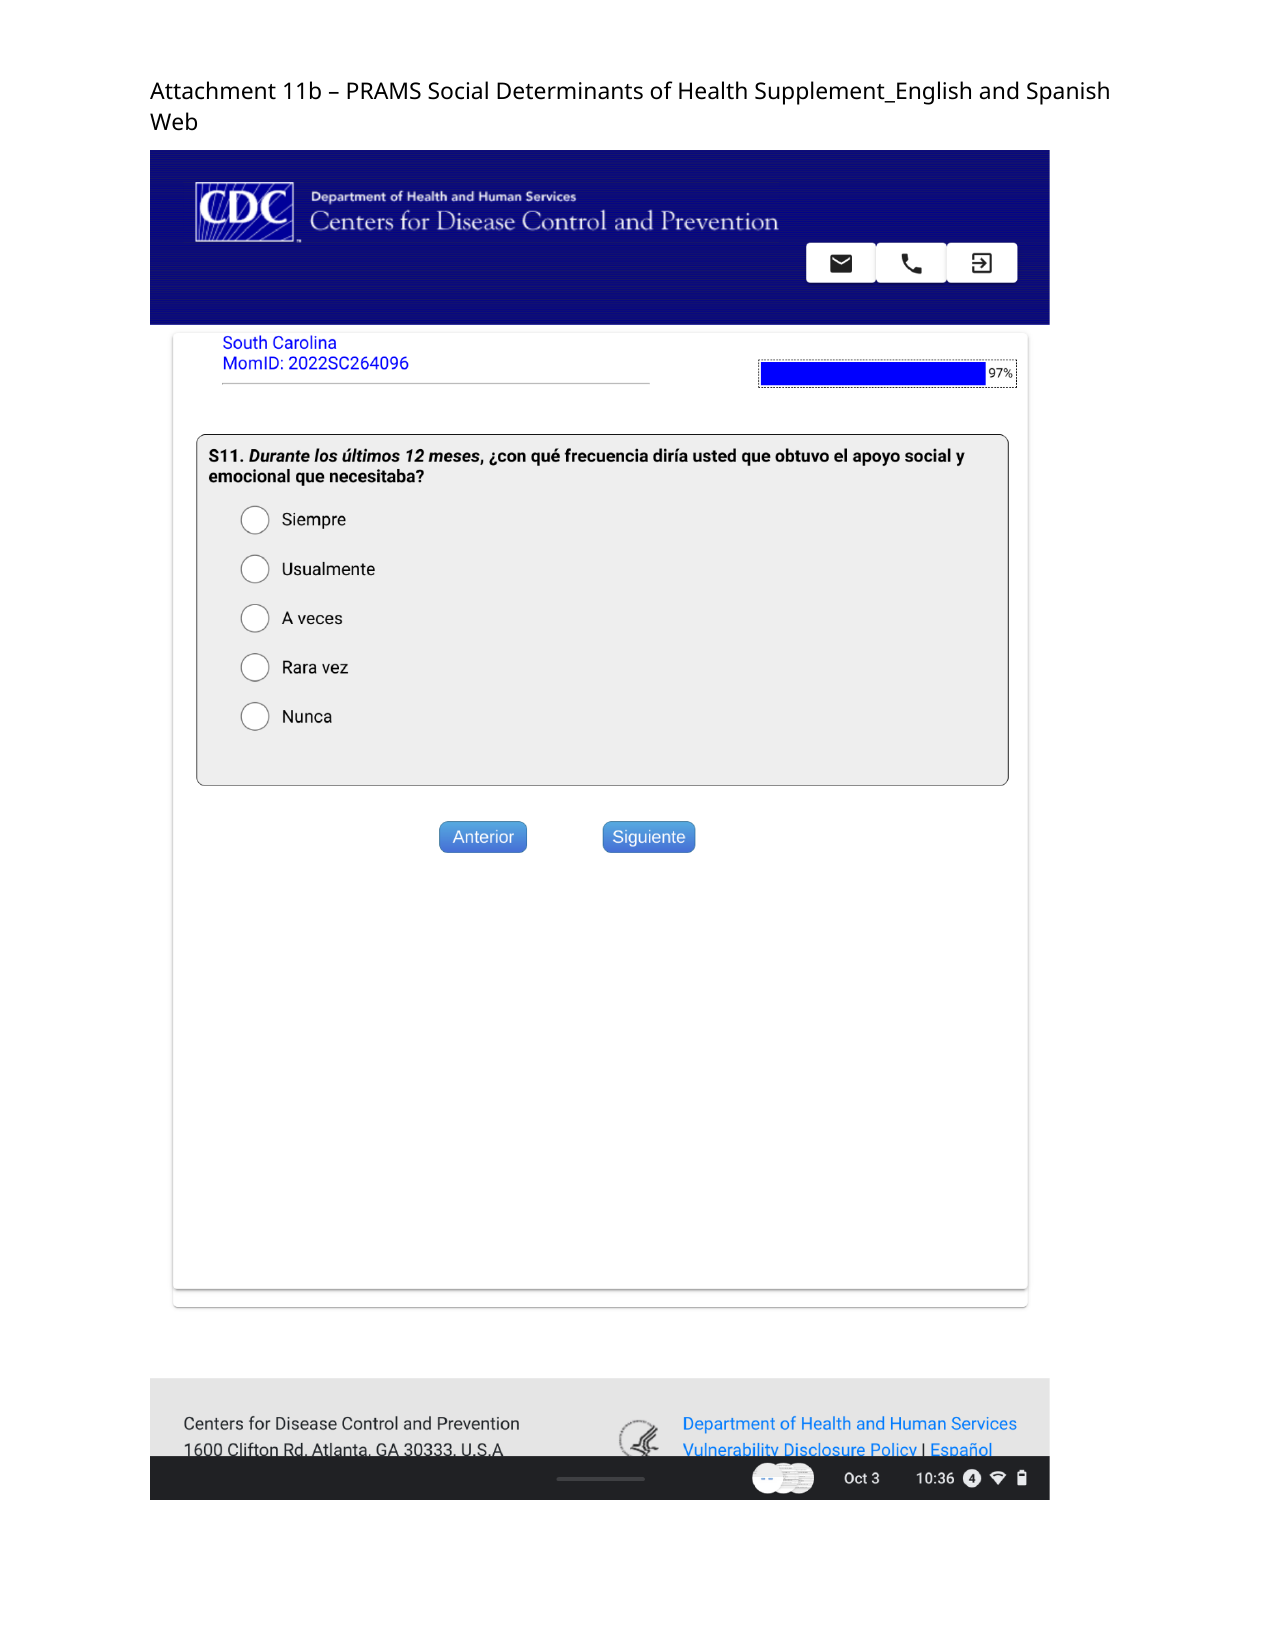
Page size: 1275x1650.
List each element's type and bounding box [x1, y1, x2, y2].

picture [150, 150, 1050, 1500]
